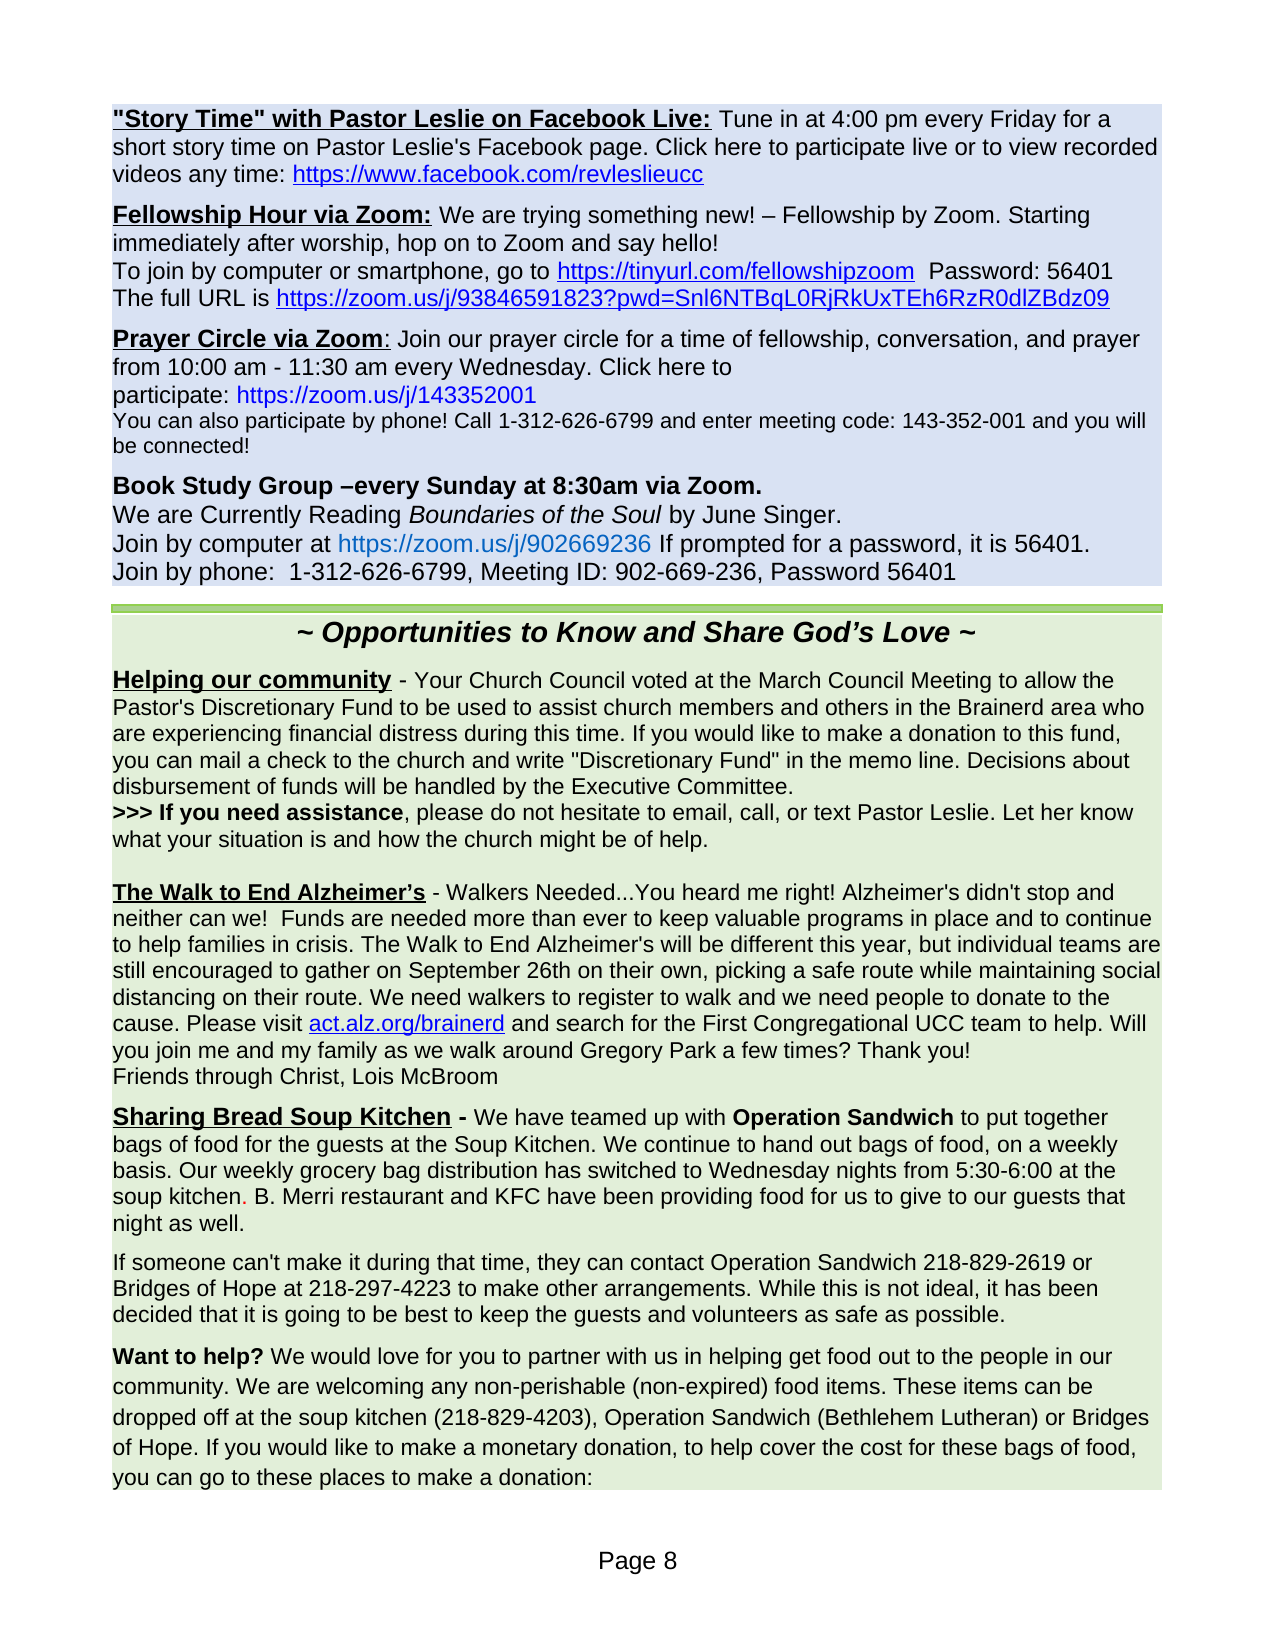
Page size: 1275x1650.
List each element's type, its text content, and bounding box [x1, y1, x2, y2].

text Join by phone: 1-312-626-6799, Meeting ID: 902-669-236, Password 56401 [112, 557, 1162, 586]
text Book Study Group –every Sunday at 8:30am via Zoom. [112, 471, 1162, 500]
text Friends through Christ, Lois McBroom [112, 1063, 1162, 1089]
text Join by computer at https://zoom.us/j/902669236 If prompted for a password, it is 56401. [112, 529, 1162, 557]
text Prayer Circle via Zoom: Join our prayer circle for a time of fellowship, conversation, and prayer from 10:00 am - 11:30 am every Wednesday. Click here to participate: https://zoom.us/j/143352001 You can also participate by phone! Call 1-312-626-6799 and enter meeting code: 143-352-001 and you will be connected! [112, 324, 1162, 459]
text To join by computer or smartphone, go to https://tinyurl.com/fellowshipzoom Password: 56401 [112, 257, 1162, 284]
text Helping our community - Your Church Council voted at the March Council Meeting to allow the Pastor's Discretionary Fund to be used to assist church members and others in the Brainerd area who are experiencing financial distress during this time. If you would like to make a donation to this fund, you can mail a check to the church and write "Discretionary Fund" in the memo line. Decisions about disbursement of funds will be handled by the Executive Committee. >>> If you need assistance, please do not hesitate to email, call, or text Pastor Leslie. Let her know what your situation is and how the church might be of help. [112, 665, 1162, 852]
text If someone can't make it during that time, they can contact Operation Sandwich 218-829-2619 or Bridges of Hope at 218-297-4223 to make other arrangements. While this is not ideal, it has been decided that it is going to be best to keep the guests and volunteers as safe as possible. [112, 1248, 1162, 1327]
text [112, 1343, 1162, 1490]
text The Walk to End Alzheimer’s - Walkers Needed...You heard me right! Alzheimer's didn't stop and neither can we! Funds are needed more than ever to keep valuable programs in place and to continue to help families in crisis. The Walk to End Alzheimer's will be different this year, but individual teams are still encouraged to gather on September 26th on their own, picking a safe route while maintaining social distancing on their route. We need walkers to register to walk and we need people to donate to the cause. Please visit act.alz.org/brainerd and search for the First Congregational UCC team to help. Will you join me and my family as we walk around Gregory Park a few times? Thank you! [112, 878, 1162, 1063]
text The full URL is https://zoom.us/j/93846591823?pwd=Snl6NTBqL0RjRkUxTEh6RzR0dlZBdz09 [112, 284, 1162, 312]
text We are Currently Reading Boundaries of the Soul by June Singer. [112, 500, 1162, 529]
text "Story Time" with Pastor Leslie on Facebook Live: Tune in at 4:00 pm every Friday for a short story time on Pastor Leslie's Facebook page. Click here to participate live or to view recorded videos any time: https://www.facebook.com/revleslieucc [112, 104, 1162, 188]
text Fellowship Hour via Zoom: We are trying something new! – Fellowship by Zoom. Starting immediately after worship, hop on to Zoom and say hello! [112, 200, 1162, 257]
text ~ Opportunities to Know and Share God’s Love ~ [112, 615, 1162, 648]
text Sharing Bread Soup Kitchen - We have teamed up with Operation Sandwich to put together bags of food for the guests at the Soup Kitchen. We continue to hand out bags of food, on a weekly basis. Our weekly grocery bag distribution has switched to Wednesday nights from 5:30-6:00 at the soup kitchen. B. Merri restaurant and KFC have been providing food for us to give to our guests that night as well. [112, 1102, 1162, 1236]
